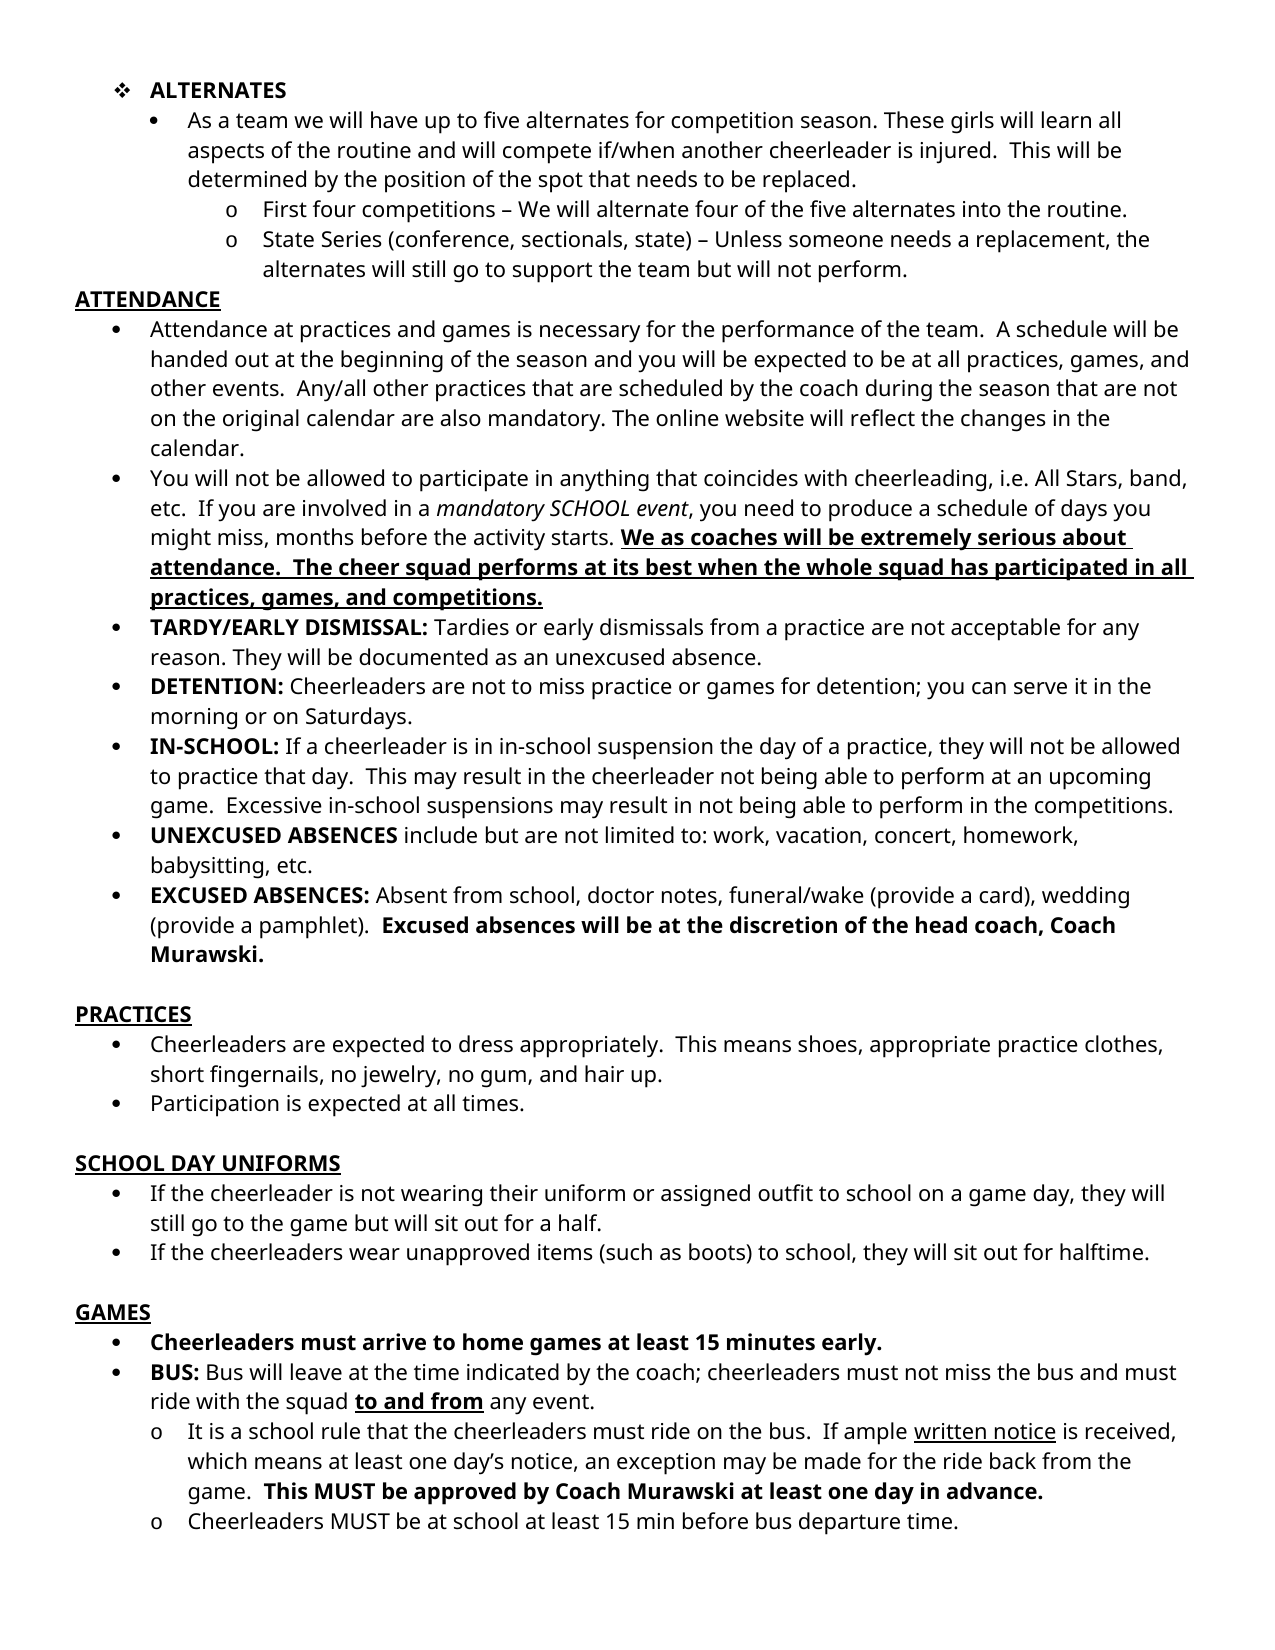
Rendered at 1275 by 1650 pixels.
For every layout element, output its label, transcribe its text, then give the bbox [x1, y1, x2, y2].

list DETENTION: Cheerleaders are not to miss practice or games for detention; you can serve it in the morning or on Saturdays. [112, 671, 1200, 731]
text ATTENDANCE [75, 284, 1200, 314]
list State Series (conference, sectionals, state) – Unless someone needs a replacement, the alternates will still go to support the team but will not perform. [225, 224, 1200, 284]
list IN-SCHOOL: If a cheerleader is in in-school suspension the day of a practice, they will not be allowed to practice that day. This may result in the cheerleader not being able to perform at an upcoming game. Excessive in-school suspensions may result in not being able to perform in the competitions. [112, 731, 1200, 820]
list Cheerleaders are expected to dress appropriately. This means shoes, appropriate practice clothes, short fingernails, no jewelry, no gum, and hair up. [112, 1029, 1200, 1088]
list As a team we will have up to five alternates for competition season. These girls will learn all aspects of the routine and will compete if/when another cheerleader is injured. This will be determined by the position of the spot that needs to be replaced. [150, 105, 1200, 194]
list Cheerleaders MUST be at school at least 15 min before bus departure time. [150, 1506, 1200, 1536]
list TARDY/EARLY DISMISSAL: Tardies or early dismissals from a practice are not acceptable for any reason. They will be documented as an unexcused absence. [112, 612, 1200, 671]
list It is a school rule that the cheerleaders must ride on the bus. If ample written notice is received, which means at least one day’s notice, an exception may be made for the ride back from the game. This MUST be approved by Coach Murawski at least one day in advance. [150, 1416, 1200, 1506]
list UNEXCUSED ABSENCES include but are not limited to: work, vacation, concert, homework, babysitting, etc. [112, 820, 1200, 880]
text GAMES [75, 1297, 1200, 1327]
list First four competitions – We will alternate four of the five alternates into the routine. [225, 194, 1200, 224]
list ALTERNATES [112, 75, 1200, 105]
text PRACTICES [75, 999, 1200, 1029]
list If the cheerleader is not wearing their uniform or assigned outfit to school on a game day, they will still go to the game but will sit out for a half. [112, 1178, 1200, 1237]
list Participation is expected at all times. [112, 1088, 1200, 1118]
list BUS: Bus will leave at the time indicated by the coach; cheerleaders must not miss the bus and must ride with the squad to and from any event. [112, 1356, 1200, 1416]
list You will not be allowed to participate in anything that coincides with cheerleading, i.e. All Stars, band, etc. If you are involved in a mandatory SCHOOL event, you need to produce a schedule of days you might miss, months before the activity starts. We as coaches will be extremely serious about attendance. The cheer squad performs at its best when the whole squad has participated in all practices, games, and competitions. [112, 463, 1200, 612]
list Cheerleaders must arrive to home games at least 15 minutes early. [112, 1327, 1200, 1356]
list Attendance at practices and games is necessary for the performance of the team. A schedule will be handed out at the beginning of the season and you will be expected to be at all practices, games, and other events. Any/all other practices that are scheduled by the coach during the season that are not on the original calendar are also mandatory. The online website will reflect the changes in the calendar. [112, 314, 1200, 463]
text SCHOOL DAY UNIFORMS [75, 1148, 1200, 1178]
list EXCUSED ABSENCES: Absent from school, doctor notes, funeral/wake (provide a card), wedding (provide a pamphlet). Excused absences will be at the discretion of the head coach, Coach Murawski. [112, 880, 1200, 969]
list If the cheerleaders wear unapproved items (such as boots) to school, they will sit out for halftime. [112, 1237, 1200, 1267]
